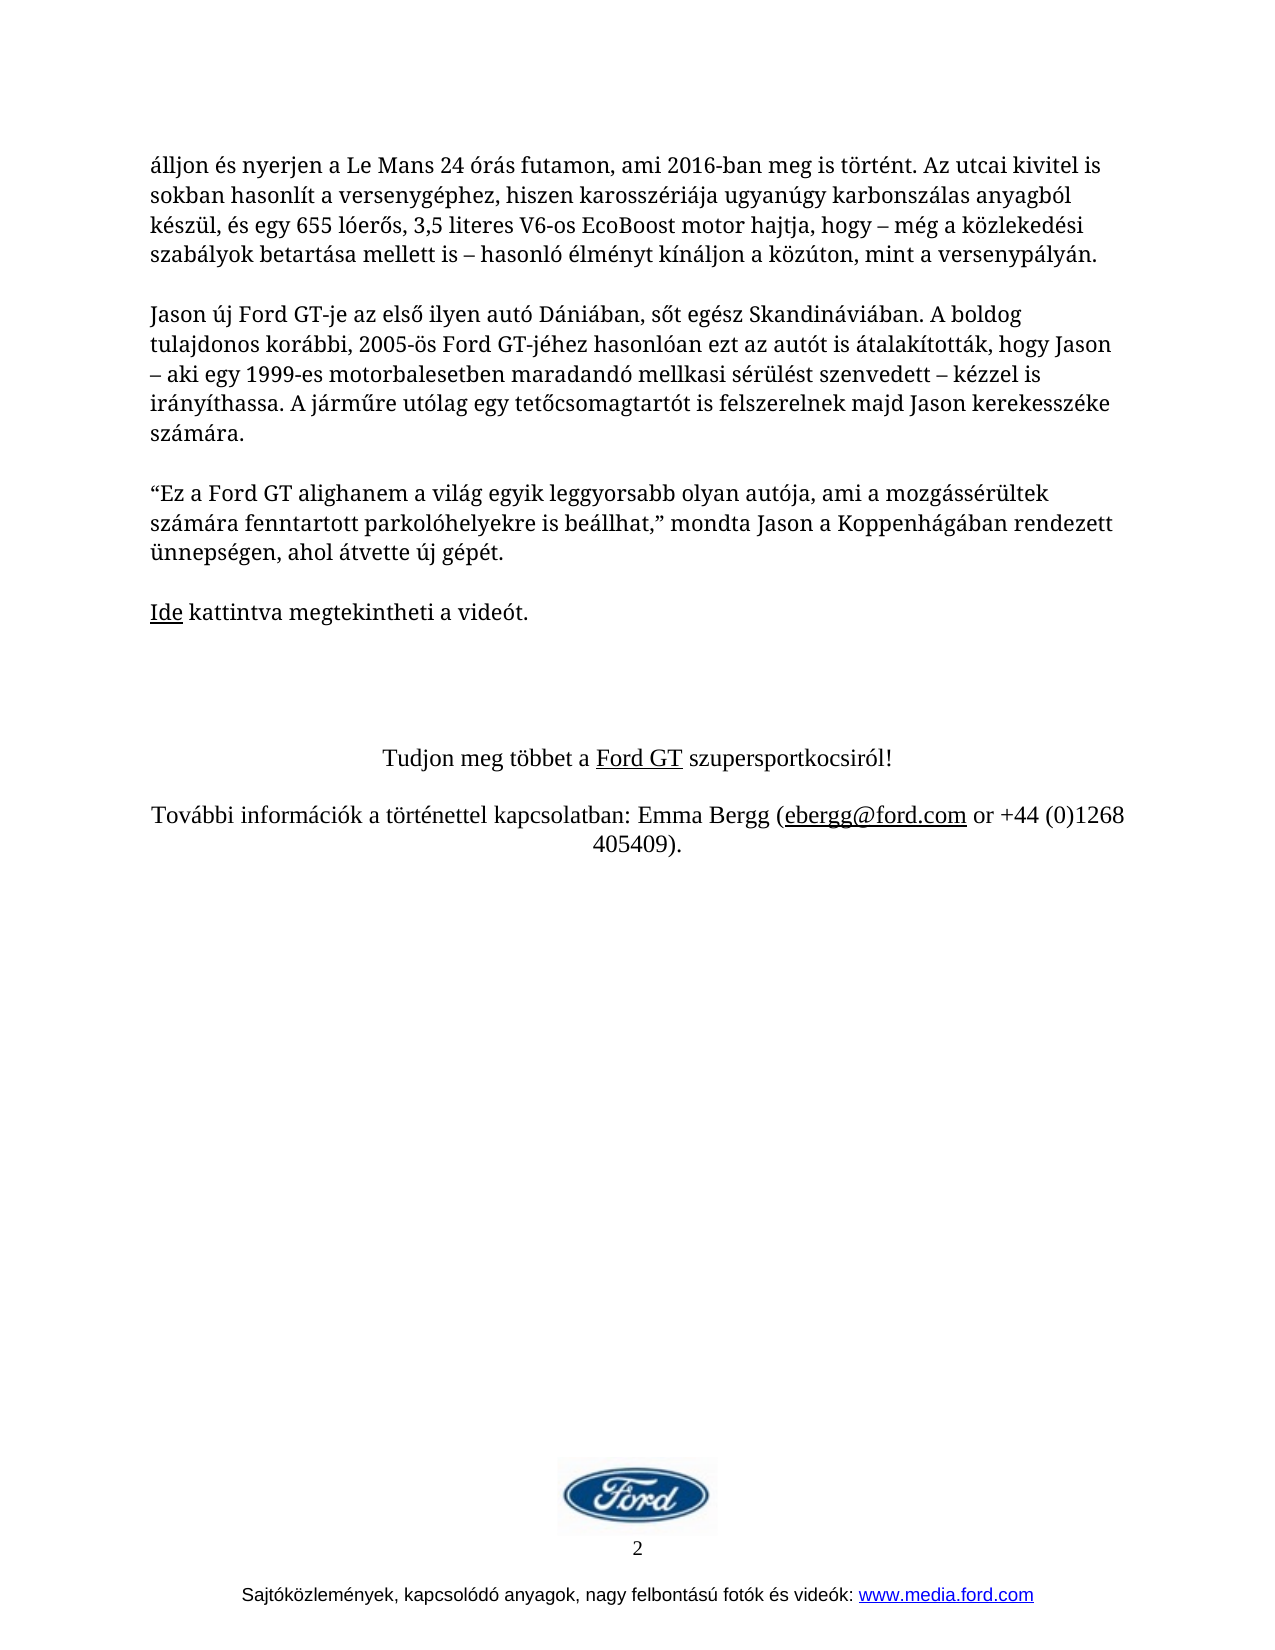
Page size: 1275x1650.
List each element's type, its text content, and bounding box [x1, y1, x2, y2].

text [150, 150, 1125, 269]
text Jason új Ford GT-je az első ilyen autó Dániában, sőt egész Skandináviában. A boldog tulajdonos korábbi, 2005-ös Ford GT-jéhez hasonlóan ezt az autót is átalakították, hogy Jason – aki egy 1999-es motorbalesetben maradandó mellkasi sérülést szenvedett – kézzel is irányíthassa. A járműre utólag egy tetőcsomagtartót is felszerelnek majd Jason kerekesszéke számára. [150, 299, 1125, 448]
text Ide kattintva megtekintheti a videót. [150, 597, 1125, 627]
text “Ez a Ford GT alighanem a világ egyik leggyorsabb olyan autója, ami a mozgássérültek számára fenntartott parkolóhelyekre is beállhat,” mondta Jason a Koppenhágában rendezett ünnepségen, ahol átvette új gépét. [150, 478, 1125, 567]
text További információk a történettel kapcsolatban: Emma Bergg (ebergg@ford.com or +44 (0)1268 405409). [150, 800, 1125, 858]
text Tudjon meg többet a Ford GT szupersportkocsiról! [150, 743, 1125, 771]
picture [557, 1457, 718, 1536]
